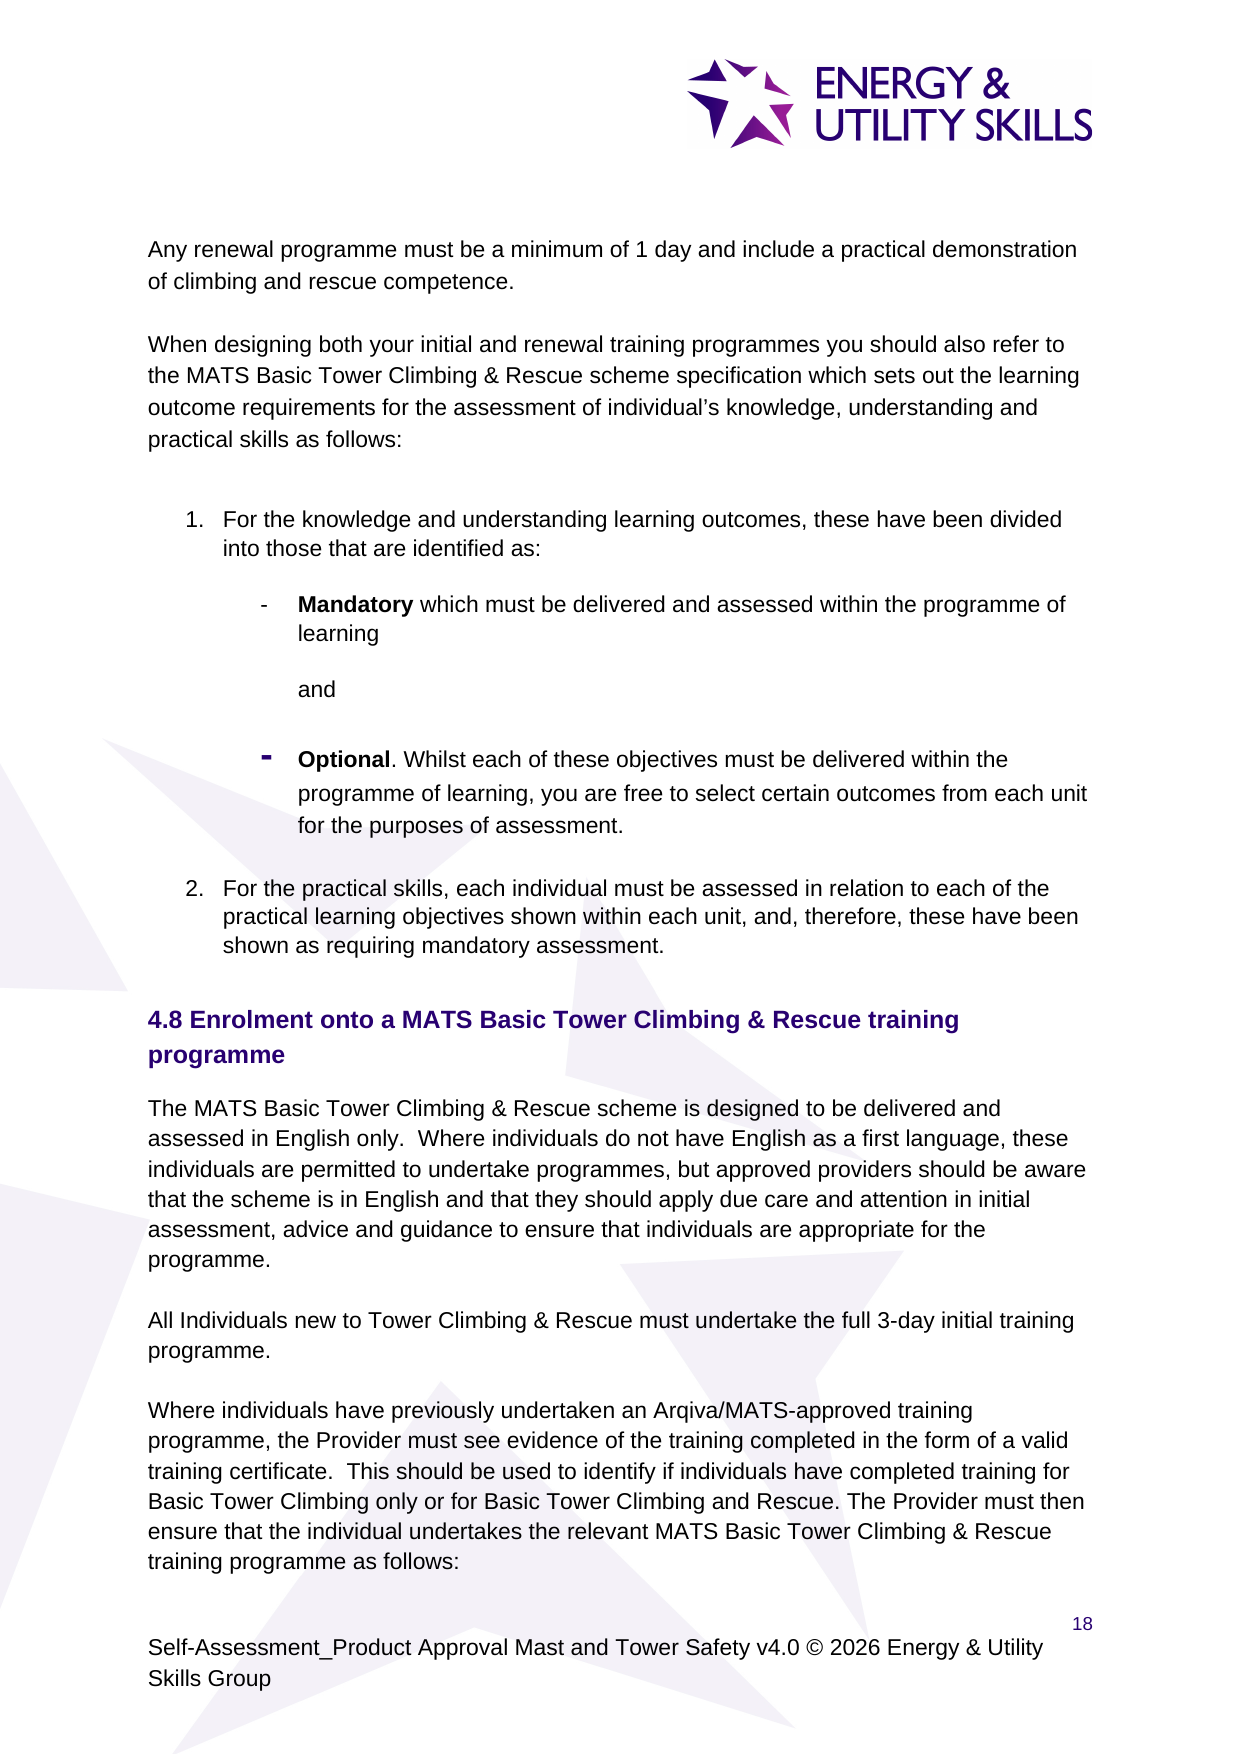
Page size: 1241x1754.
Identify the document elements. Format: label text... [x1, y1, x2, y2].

list Optional. Whilst each of these objectives must be delivered within the programme of learning, you are free to select certain outcomes from each unit for the purposes of assessment. [260, 732, 1092, 838]
list For the practical skills, each individual must be assessed in relation to each of the practical learning objectives shown within each unit, and, therefore, these have been shown as requiring mandatory assessment. [185, 875, 1092, 958]
text The MATS Basic Tower Climbing & Rescue scheme is designed to be delivered and assessed in English only. Where individuals do not have English as a first language, these individuals are permitted to undertake programmes, but approved providers should be aware that the scheme is in English and that they should apply due care and attention in initial assessment, advice and guidance to ensure that individuals are appropriate for the programme. [148, 1095, 1092, 1272]
text All Individuals new to Tower Climbing & Rescue must undertake the full 3-day initial training programme. [148, 1307, 1092, 1363]
text When designing both your initial and renewal training programmes you should also refer to the MATS Basic Tower Climbing & Rescue scheme specification which sets out the learning outcome requirements for the assessment of individual’s knowledge, understanding and practical skills as follows: [148, 331, 1092, 452]
picture [0, 738, 904, 1754]
picture [687, 59, 1093, 149]
list and [298, 676, 1092, 702]
list For the knowledge and understanding learning outcomes, these have been divided into those that are identified as: [185, 506, 1092, 561]
text Any renewal programme must be a minimum of 1 day and include a practical demonstration of climbing and rescue competence. [148, 236, 1092, 294]
text Where individuals have previously undertaken an Arqiva/MATS-approved training programme, the Provider must see evidence of the training completed in the form of a valid training certificate. This should be used to identify if individuals have completed training for Basic Tower Climbing only or for Basic Tower Climbing and Rescue. The Provider must then ensure that the individual undertakes the relevant MATS Basic Tower Climbing & Rescue training programme as follows: [148, 1397, 1092, 1574]
text 4.8 Enrolment onto a MATS Basic Tower Climbing & Rescue training programme [148, 1005, 1092, 1068]
list Mandatory which must be delivered and assessed within the programme of learning [260, 591, 1092, 646]
